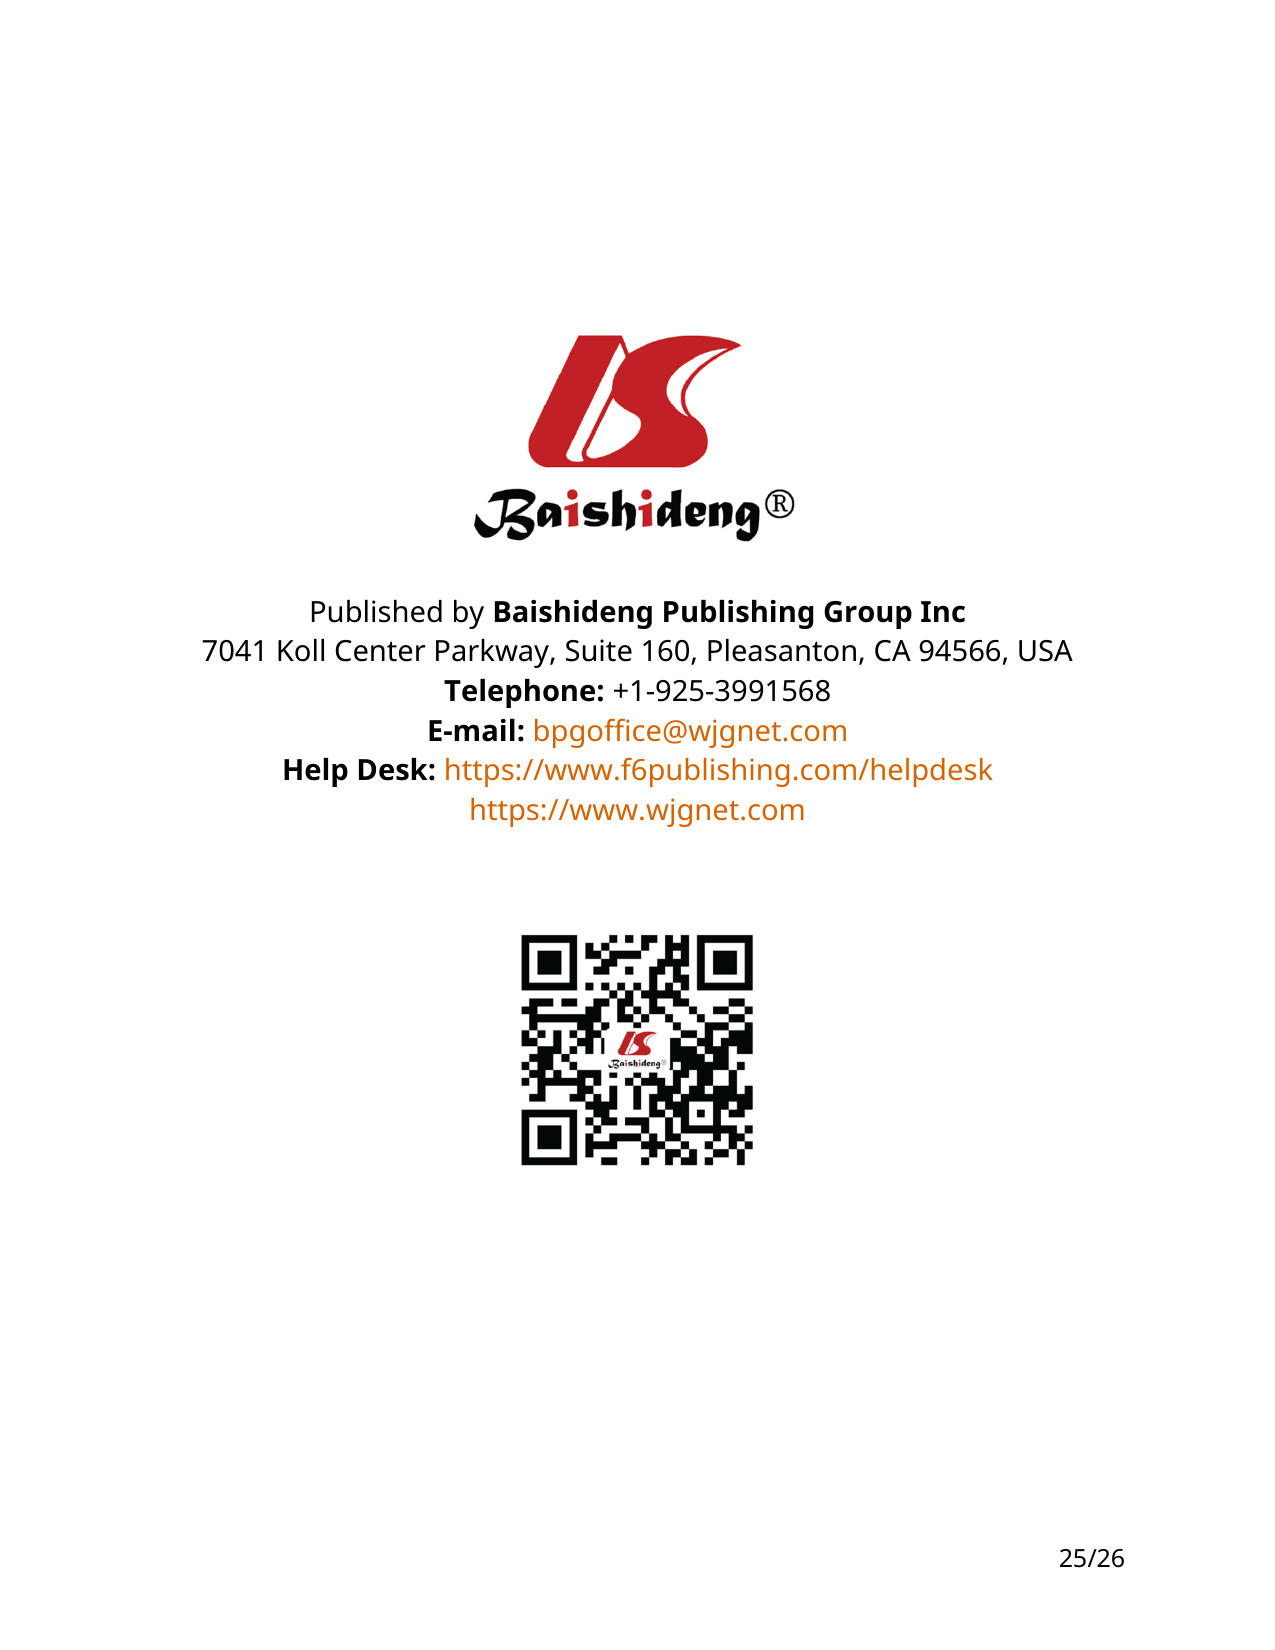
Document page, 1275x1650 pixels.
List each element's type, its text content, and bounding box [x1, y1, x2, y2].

text Help Desk: https://www.f6publishing.com/helpdesk [150, 749, 1125, 789]
text Published by Baishideng Publishing Group Inc [150, 591, 1125, 631]
text https://www.wjgnet.com [150, 789, 1125, 829]
picture [432, 320, 843, 557]
picture [518, 931, 757, 1168]
text E-mail: bpgoffice@wjgnet.com [150, 710, 1125, 749]
text 7041 Koll Center Parkway, Suite 160, Pleasanton, CA 94566, USA [150, 631, 1125, 670]
text Telephone: +1-925-3991568 [150, 670, 1125, 710]
